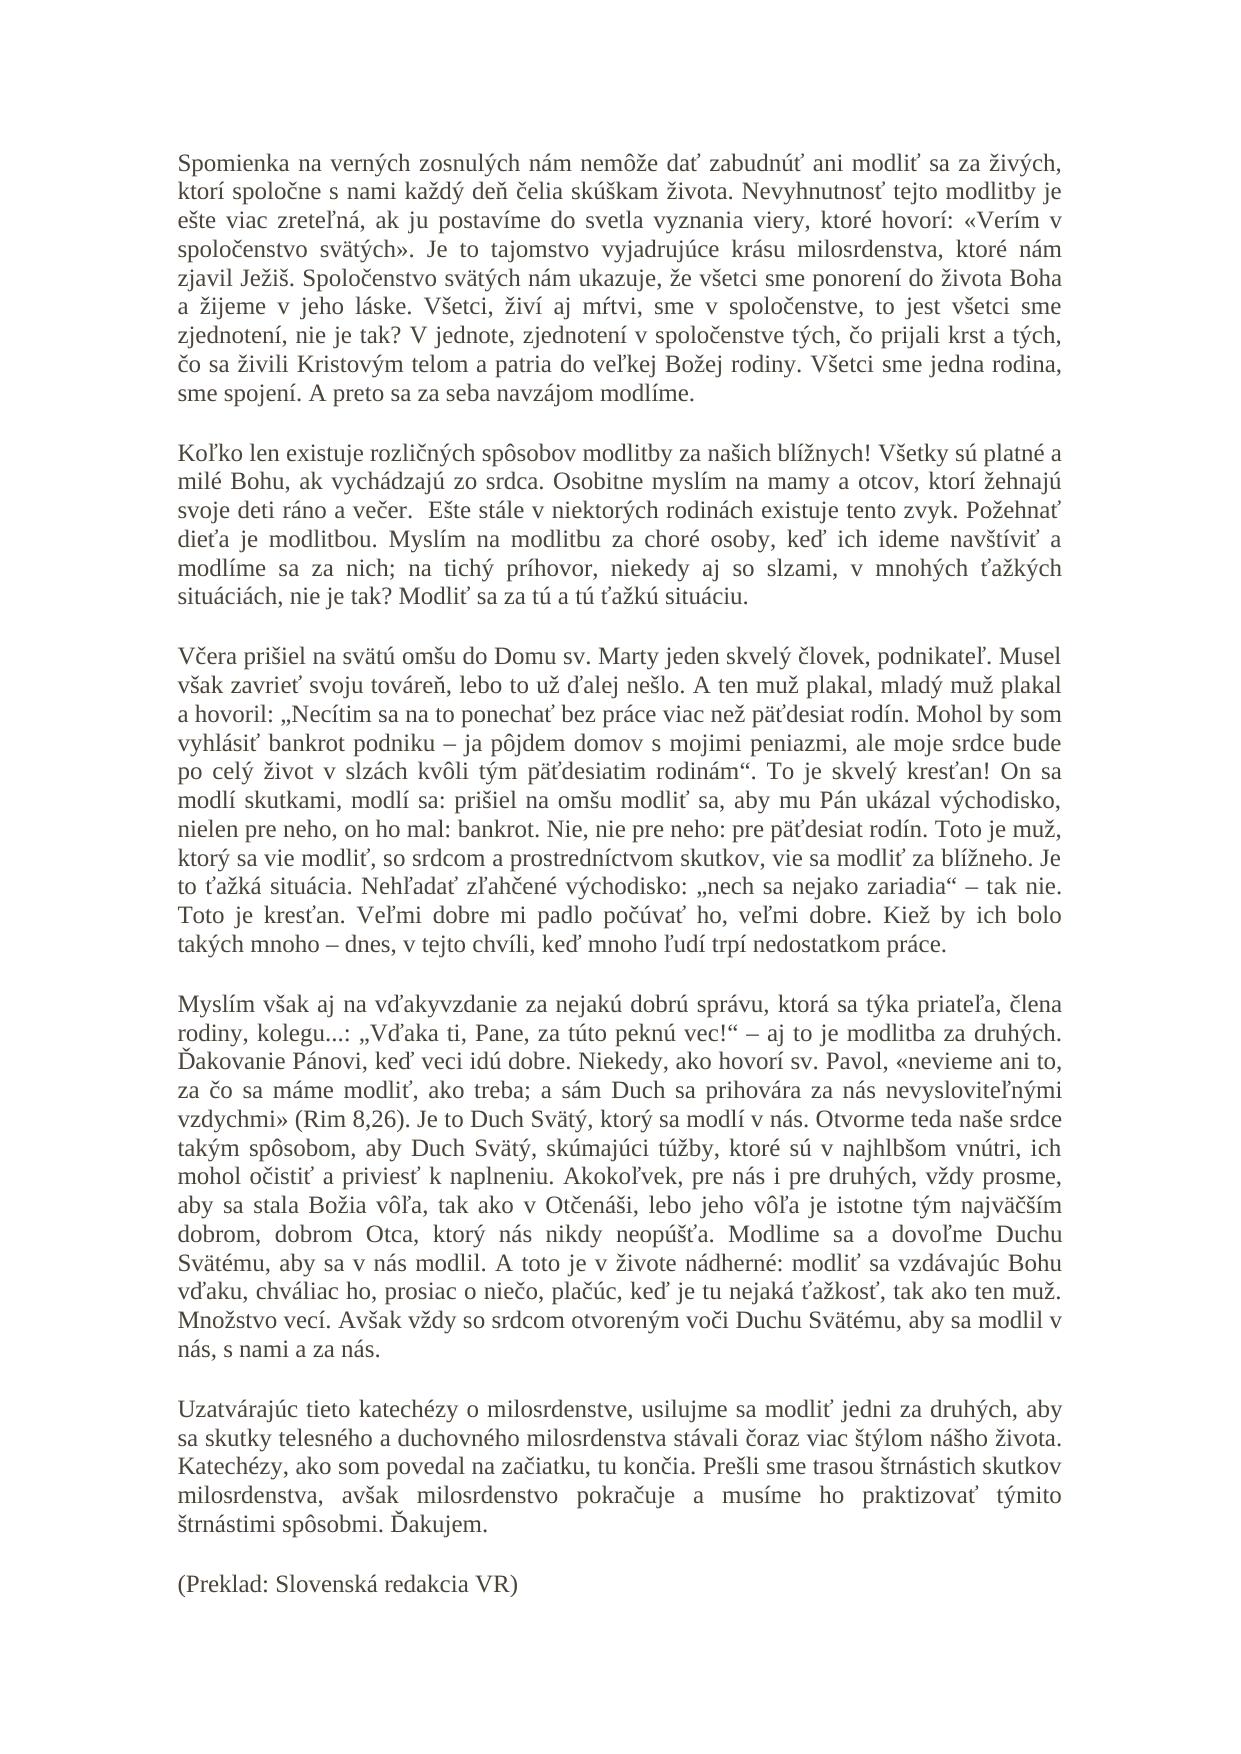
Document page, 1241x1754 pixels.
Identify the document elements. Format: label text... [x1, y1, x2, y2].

text Koľko len existuje rozličných spôsobov modlitby za našich blížnych! Všetky sú platné a milé Bohu, ak vychádzajú zo srdca. Osobitne myslím na mamy a otcov, ktorí žehnajú svoje deti ráno a večer. Ešte stále v niektorých rodinách existuje tento zvyk. Požehnať dieťa je modlitbou. Myslím na modlitbu za choré osoby, keď ich ideme navštíviť a modlíme sa za nich; na tichý príhovor, niekedy aj so slzami, v mnohých ťažkých situáciách, nie je tak? Modliť sa za tú a tú ťažkú situáciu. [177, 438, 1063, 610]
text (Preklad: Slovenská redakcia VR) [177, 1569, 1063, 1598]
text Včera prišiel na svätú omšu do Domu sv. Marty jeden skvelý človek, podnikateľ. Musel však zavrieť svoju továreň, lebo to už ďalej nešlo. A ten muž plakal, mladý muž plakal a hovoril: „Necítim sa na to ponechať bez práce viac než päťdesiat rodín. Mohol by som vyhlásiť bankrot podniku – ja pôjdem domov s mojimi peniazmi, ale moje srdce bude po celý život v slzách kvôli tým päťdesiatim rodinám“. To je skvelý kresťan! On sa modlí skutkami, modlí sa: prišiel na omšu modliť sa, aby mu Pán ukázal východisko, nielen pre neho, on ho mal: bankrot. Nie, nie pre neho: pre päťdesiat rodín. Toto je muž, ktorý sa vie modliť, so srdcom a prostredníctvom skutkov, vie sa modliť za blížneho. Je to ťažká situácia. Nehľadať zľahčené východisko: „nech sa nejako zariadia“ – tak nie. Toto je kresťan. Veľmi dobre mi padlo počúvať ho, veľmi dobre. Kiež by ich bolo takých mnoho – dnes, v tejto chvíli, keď mnoho ľudí trpí nedostatkom práce. [177, 641, 1063, 958]
text Uzatvárajúc tieto katechézy o milosrdenstve, usilujme sa modliť jedni za druhých, aby sa skutky telesného a duchovného milosrdenstva stávali čoraz viac štýlom nášho života. Katechézy, ako som povedal na začiatku, tu končia. Prešli sme trasou štrnástich skutkov milosrdenstva, avšak milosrdenstvo pokračuje a musíme ho praktizovať týmito štrnástimi spôsobmi. Ďakujem. [177, 1394, 1063, 1538]
text Myslím však aj na vďakyvzdanie za nejakú dobrú správu, ktorá sa týka priateľa, člena rodiny, kolegu...: „Vďaka ti, Pane, za túto peknú vec!“ – aj to je modlitba za druhých. Ďakovanie Pánovi, keď veci idú dobre. Niekedy, ako hovorí sv. Pavol, «nevieme ani to, za čo sa máme modliť, ako treba; a sám Duch sa prihovára za nás nevysloviteľnými vzdychmi» (Rim 8,26). Je to Duch Svätý, ktorý sa modlí v nás. Otvorme teda naše srdce takým spôsobom, aby Duch Svätý, skúmajúci túžby, ktoré sú v najhlbšom vnútri, ich mohol očistiť a priviesť k naplneniu. Akokoľvek, pre nás i pre druhých, vždy prosme, aby sa stala Božia vôľa, tak ako v Otčenáši, lebo jeho vôľa je istotne tým najväčším dobrom, dobrom Otca, ktorý nás nikdy neopúšťa. Modlime sa a dovoľme Duchu Svätému, aby sa v nás modlil. A toto je v živote nádherné: modliť sa vzdávajúc Bohu vďaku, chváliac ho, prosiac o niečo, plačúc, keď je tu nejaká ťažkosť, tak ako ten muž. Množstvo vecí. Avšak vždy so srdcom otvoreným voči Duchu Svätému, aby sa modlil v nás, s nami a za nás. [177, 989, 1063, 1363]
text Spomienka na verných zosnulých nám nemôže dať zabudnúť ani modliť sa za živých, ktorí spoločne s nami každý deň čelia skúškam života. Nevyhnutnosť tejto modlitby je ešte viac zreteľná, ak ju postavíme do svetla vyznania viery, ktoré hovorí: «Verím v spoločenstvo svätých». Je to tajomstvo vyjadrujúce krásu milosrdenstva, ktoré nám zjavil Ježiš. Spoločenstvo svätých nám ukazuje, že všetci sme ponorení do života Boha a žijeme v jeho láske. Všetci, živí aj mŕtvi, sme v spoločenstve, to jest všetci sme zjednotení, nie je tak? V jednote, zjednotení v spoločenstve tých, čo prijali krst a tých, čo sa živili Kristovým telom a patria do veľkej Božej rodiny. Všetci sme jedna rodina, sme spojení. A preto sa za seba navzájom modlíme. [177, 148, 1063, 406]
